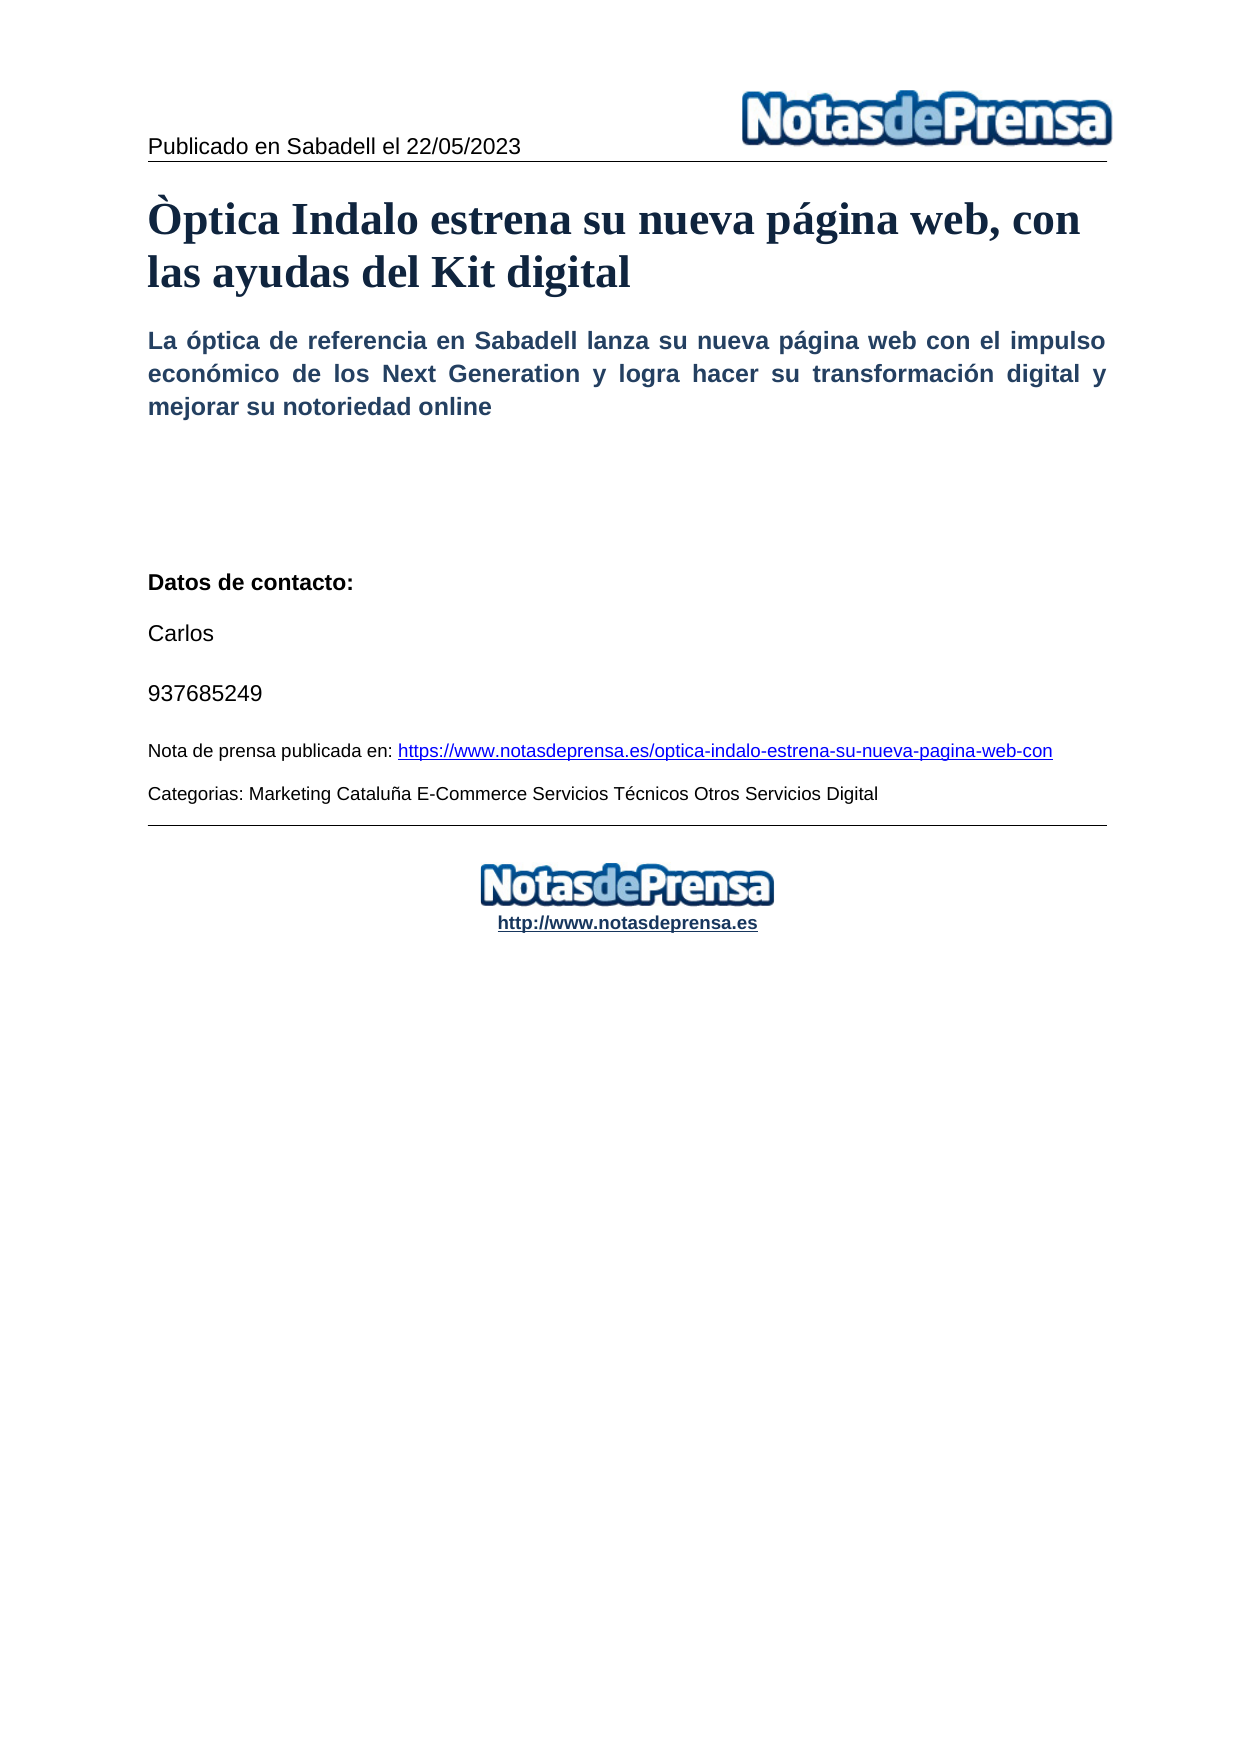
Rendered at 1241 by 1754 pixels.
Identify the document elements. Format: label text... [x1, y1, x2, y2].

text http://www.notasdeprensa.es [148, 912, 1107, 934]
text Categorias: Marketing Cataluña E-Commerce Servicios Técnicos Otros Servicios Digital [148, 783, 1107, 804]
text Datos de contacto: [148, 568, 1107, 595]
picture [480, 862, 775, 908]
subtitle La óptica de referencia en Sabadell lanza su nueva página web con el impulso económico de los Next Generation y logra hacer su transformación digital y mejorar su notoriedad online [148, 326, 1107, 421]
text Nota de prensa publicada en: https://www.notasdeprensa.es/optica-indalo-estrena-su-nueva-pagina-web-con [148, 740, 1107, 762]
text 937685249 [148, 680, 1063, 706]
subtitle Òptica Indalo estrena su nueva página web, con las ayudas del Kit digital [148, 192, 1107, 297]
text Carlos [148, 619, 1063, 646]
picture [742, 90, 1113, 148]
text Publicado en Sabadell el 22/05/2023 [148, 133, 1107, 161]
